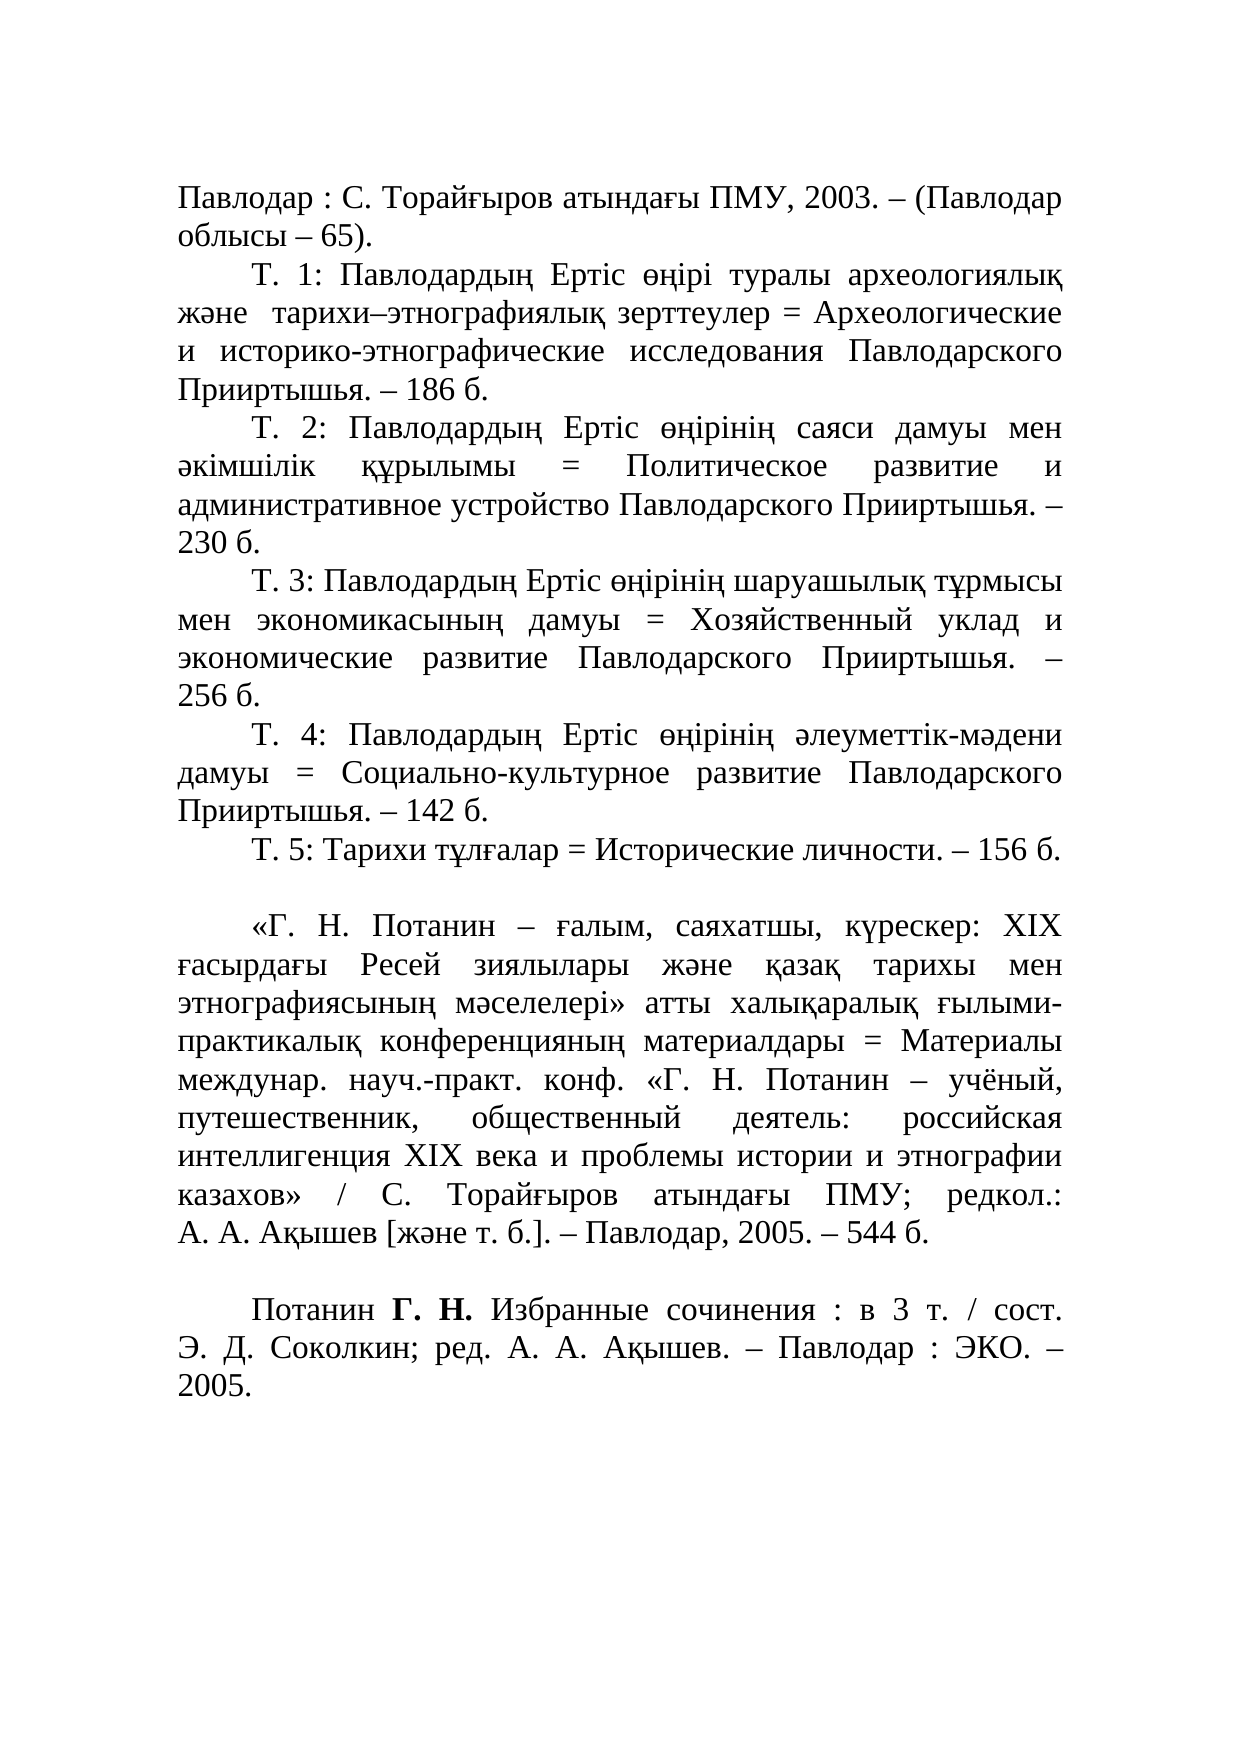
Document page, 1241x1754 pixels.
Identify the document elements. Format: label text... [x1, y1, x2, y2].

text «Г. Н. Потанин – ғалым, саяхатшы, күрескер: XIX ғасырдағы Ресей зиялылары және қазақ тарихы мен этнографиясының мәселелері» атты халықаралық ғылыми-практикалық конференцияның материалдары = Материалы междунар. науч.-практ. конф. «Г. Н. Потанин – учёный, путешественник, общественный деятель: российская интеллигенция XIX века и проблемы истории и этнографии казахов» / С. Торайғыров атындағы ПМУ; редкол.: А. А. Ақышев [және т. б.]. – Павлодар, 2005. – 544 б. [177, 906, 1063, 1251]
list Т. 1: Павлодардың Ертiс өңiрi туралы археологиялық және тарихи–этнографиялық зерттеулер = Археологические и историко-этнографические исследования Павлодарского Прииртышья. – 186 б. [177, 254, 1063, 407]
list Т. 3: Павлодардың Ертiс өңiрiнiң шаруашылық тұрмысы мен экономикасының дамуы = Хозяйственный уклад и экономические развитие Павлодарского Прииртышья. – 256 б. [177, 561, 1063, 714]
list Т. 5: Тарихи тұлғалар = Исторические личности. – 156 б. [177, 829, 1063, 867]
text Потанин Г. Н. Избранные сочинения : в 3 т. / сост. Э. Д. Соколкин; ред. А. А. Ақышев. – Павлодар : ЭКО. – 2005. [177, 1289, 1063, 1404]
list Т. 2: Павлодардың Ертiс өңiрiнiң саяси дамуы мен әкiмшiлiк құрылымы = Политическое развитие и административное устройство Павлодарского Прииртышья. – 230 б. [177, 407, 1063, 561]
list Т. 4: Павлодардың Ертiс өңiрiнiң әлеуметтiк-мәдени дамуы = Социально-культурное развитие Павлодарского Прииртышья. – 142 б. [177, 714, 1063, 829]
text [177, 177, 1063, 254]
